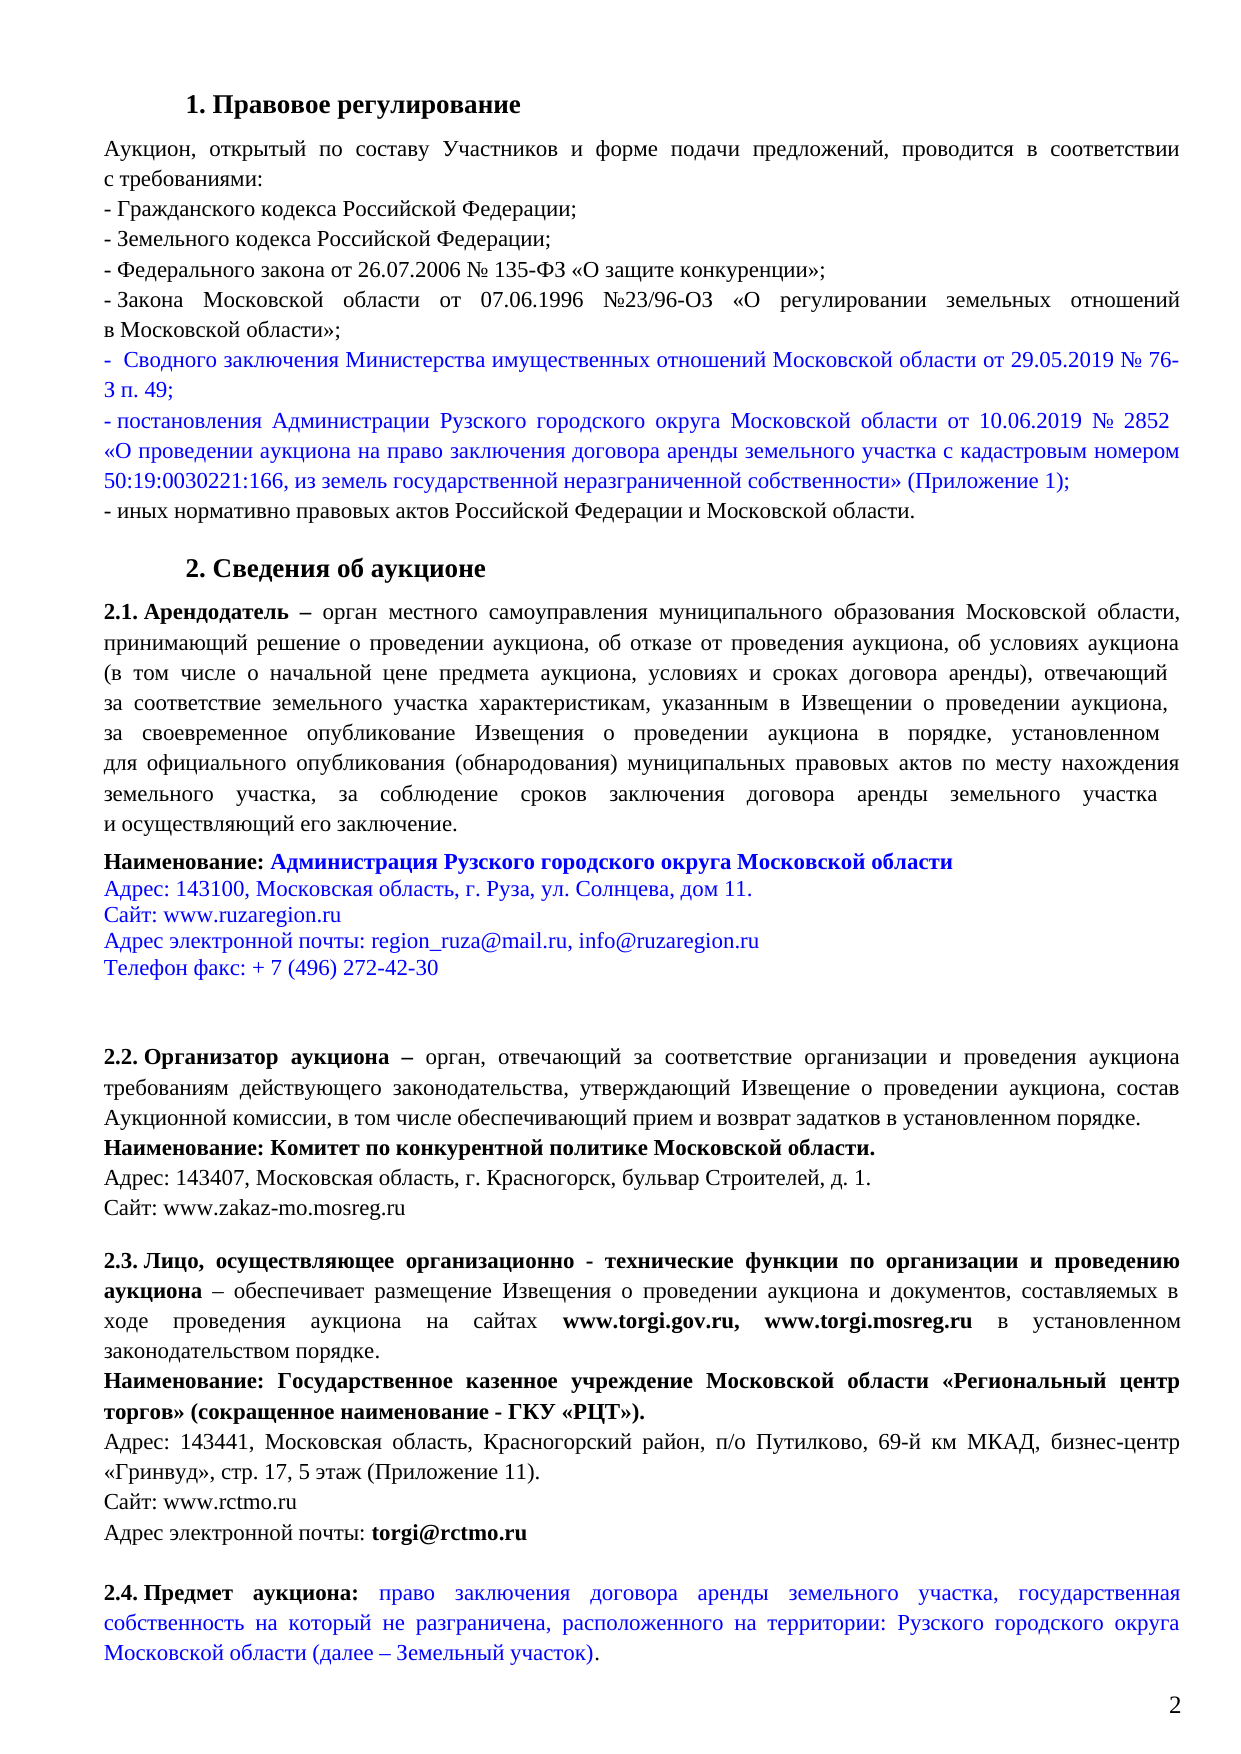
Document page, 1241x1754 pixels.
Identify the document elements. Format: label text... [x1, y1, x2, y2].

text Адрес электронной почты: region_ruza@mail.ru, info@ruzaregion.ru [103, 927, 1181, 954]
text 2.3. Лицо, осуществляющее организационно - технические функции по организации и проведению аукциона – обеспечивает размещение Извещения о проведении аукциона и документов, составляемых в ходе проведения аукциона на сайтах www.torgi.gov.ru, www.torgi.mosreg.ru в установленном законодательством порядке. [103, 1247, 1181, 1364]
subtitle 1. Правовое регулирование [185, 89, 1181, 120]
text - Закона Московской области от 07.06.1996 №23/96-ОЗ «О регулировании земельных отношений в Московской области»; [103, 286, 1181, 342]
subtitle 2. Сведения об аукционе [185, 552, 1181, 583]
text Адрес электронной почты: torgi@rctmo.ru [103, 1518, 1181, 1545]
text Адрес: 143100, Московская область, г. Руза, ул. Солнцева, дом 11. [103, 875, 1181, 901]
text Наименование: Администрация Рузского городского округа Московской области [103, 848, 1181, 875]
text - Гражданского кодекса Российской Федерации; [103, 195, 1181, 222]
text Аукцион, открытый по составу Участников и форме подачи предложений, проводится в соответствии с требованиями: [103, 135, 1181, 191]
text Адрес: 143407, Московская область, г. Красногорск, бульвар Строителей, д. 1. [103, 1164, 1181, 1191]
text Сайт: www.ruzaregion.ru [103, 901, 1181, 927]
text - иных нормативно правовых актов Российской Федерации и Московской области. [103, 497, 1181, 524]
text Сайт: www.zakaz-mo.mosreg.ru [103, 1194, 1181, 1221]
text 2.4. Предмет аукциона: право заключения договора аренды земельного участка, государственная собственность на который не разграничена, расположенного на территории: Рузского городского округа Московской области (далее – Земельный участок). [103, 1579, 1181, 1666]
text Наименование: Государственное казенное учреждение Московской области «Региональный центр торгов» (сокращенное наименование - ГКУ «РЦТ»). [103, 1367, 1181, 1424]
text - Федерального закона от 26.07.2006 № 135-ФЗ «О защите конкуренции»; [103, 256, 1181, 282]
text 2.1. Арендодатель – орган местного самоуправления муниципального образования Московской области, принимающий решение о проведении аукциона, об отказе от проведения аукциона, об условиях аукциона (в том числе о начальной цене предмета аукциона, условиях и сроках договора аренды), отвечающий за соответствие земельного участка характеристикам, указанным в Извещении о проведении аукциона, за своевременное опубликование Извещения о проведении аукциона в порядке, установленном для официального опубликования (обнародования) муниципальных правовых актов по месту нахождения земельного участка, за соблюдение сроков заключения договора аренды земельного участка и осуществляющий его заключение. [103, 598, 1181, 836]
text Наименование: Комитет по конкурентной политике Московской области. [103, 1134, 1181, 1160]
text Телефон факс: + 7 (496) 272-42-30 [103, 954, 1181, 980]
text 2.2. Организатор аукциона – орган, отвечающий за соответствие организации и проведения аукциона требованиям действующего законодательства, утверждающий Извещение о проведении аукциона, состав Аукционной комиссии, в том числе обеспечивающий прием и возврат задатков в установленном порядке. [103, 1043, 1181, 1130]
text - Земельного кодекса Российской Федерации; [103, 225, 1181, 252]
text Адрес: 143441, Московская область, Красногорский район, п/о Путилково, 69-й км МКАД, бизнес-центр «Гринвуд», стр. 17, 5 этаж (Приложение 11). [103, 1428, 1181, 1484]
text - Сводного заключения Министерства имущественных отношений Московской области от 29.05.2019 № 76-З п. 49; [103, 346, 1181, 403]
text - постановления Администрации Рузского городского округа Московской области от 10.06.2019 № 2852 «О проведении аукциона на право заключения договора аренды земельного участка с кадастровым номером 50:19:0030221:166, из земель государственной неразграниченной собственности» (Приложение 1); [103, 407, 1181, 493]
text Сайт: www.rctmo.ru [103, 1488, 1181, 1515]
